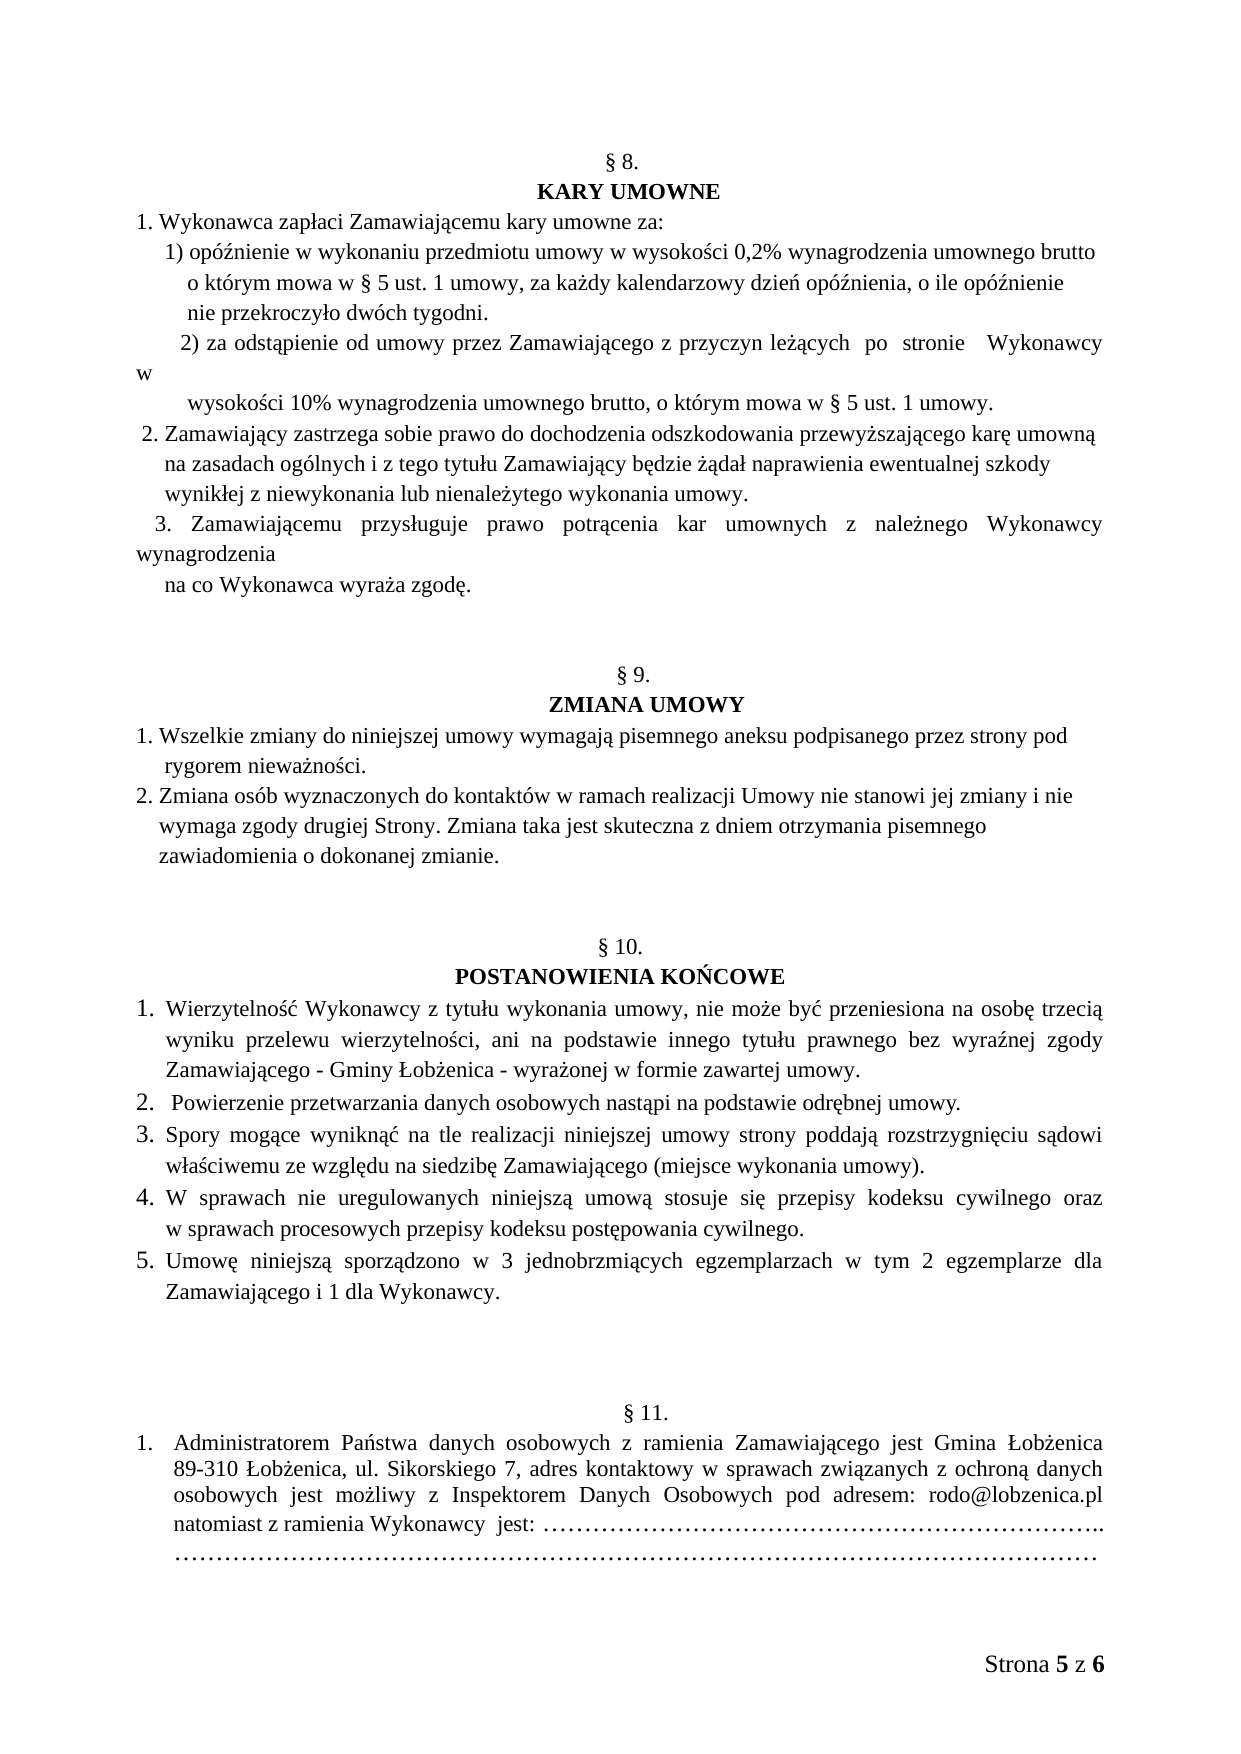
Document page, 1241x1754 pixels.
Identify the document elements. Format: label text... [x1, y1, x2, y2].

text 2) za odstąpienie od umowy przez Zamawiającego z przyczyn leżących po stronie Wykonawcy w [136, 329, 1104, 386]
list Powierzenie przetwarzania danych osobowych nastąpi na podstawie odrębnej umowy. [136, 1087, 1104, 1115]
list Administratorem Państwa danych osobowych z ramienia Zamawiającego jest Gmina Łobżenica 89-310 Łobżenica, ul. Sikorskiego 7, adres kontaktowy w sprawach związanych z ochroną danych osobowych jest możliwy z Inspektorem Danych Osobowych pod adresem: rodo@lobzenica.pl natomiast z ramienia Wykonawcy jest: ………………………………………………………….. [136, 1429, 1104, 1537]
text 1. Wszelkie zmiany do niniejszej umowy wymagają pisemnego aneksu podpisanego przez strony pod [136, 722, 1104, 748]
text 1) opóźnienie w wykonaniu przedmiotu umowy w wysokości 0,2% wynagrodzenia umownego brutto [136, 238, 1104, 265]
text 2. Zmiana osób wyznaczonych do kontaktów w ramach realizacji Umowy nie stanowi jej zmiany i nie [136, 782, 1104, 808]
text 2. Zamawiający zastrzega sobie prawo do dochodzenia odszkodowania przewyższającego karę umowną [136, 419, 1104, 446]
text wynikłej z niewykonania lub nienależytego wykonania umowy. [136, 480, 1104, 506]
text wysokości 10% wynagrodzenia umownego brutto, o którym mowa w § 5 ust. 1 umowy. [136, 389, 1104, 416]
text § 8. [136, 148, 1104, 174]
text ZMIANA UMOWY [136, 691, 1104, 718]
text 1. Wykonawca zapłaci Zamawiającemu kary umowne za: [136, 208, 1104, 234]
list W sprawach nie uregulowanych niniejszą umową stosuje się przepisy kodeksu cywilnego oraz w sprawach procesowych przepisy kodeksu postępowania cywilnego. [136, 1182, 1104, 1241]
list Wierzytelność Wykonawcy z tytułu wykonania umowy, nie może być przeniesiona na osobę trzecią wyniku przelewu wierzytelności, ani na podstawie innego tytułu prawnego bez wyraźnej zgody Zamawiającego - Gminy Łobżenica - wyrażonej w formie zawartej umowy. [136, 993, 1104, 1083]
text o którym mowa w § 5 ust. 1 umowy, za każdy kalendarzowy dzień opóźnienia, o ile opóźnienie [136, 268, 1104, 295]
text KARY UMOWNE [136, 178, 1104, 204]
text § 10. [136, 933, 1104, 959]
text POSTANOWIENIA KOŃCOWE [136, 963, 1104, 990]
text nie przekroczyło dwóch tygodni. [136, 299, 1104, 325]
text na zasadach ogólnych i z tego tytułu Zamawiający będzie żądał naprawienia ewentualnej szkody [136, 450, 1104, 476]
text wymaga zgody drugiej Strony. Zmiana taka jest skuteczna z dniem otrzymania pisemnego [136, 812, 1104, 839]
text § 11. [165, 1399, 1104, 1425]
text 3. Zamawiającemu przysługuje prawo potrącenia kar umownych z należnego Wykonawcy wynagrodzenia [136, 510, 1104, 567]
text ………………………………………………………………………………………………… [173, 1537, 1104, 1565]
text na co Wykonawca wyraża zgodę. [136, 571, 1104, 597]
text zawiadomienia o dokonanej zmianie. [136, 842, 1104, 869]
list Umowę niniejszą sporządzono w 3 jednobrzmiących egzemplarzach w tym 2 egzemplarze dla Zamawiającego i 1 dla Wykonawcy. [136, 1245, 1104, 1304]
list Spory mogące wyniknąć na tle realizacji niniejszej umowy strony poddają rozstrzygnięciu sądowi właściwemu ze względu na siedzibę Zamawiającego (miejsce wykonania umowy). [136, 1119, 1104, 1178]
text § 9. [136, 661, 1104, 688]
text rygorem nieważności. [136, 752, 1104, 778]
